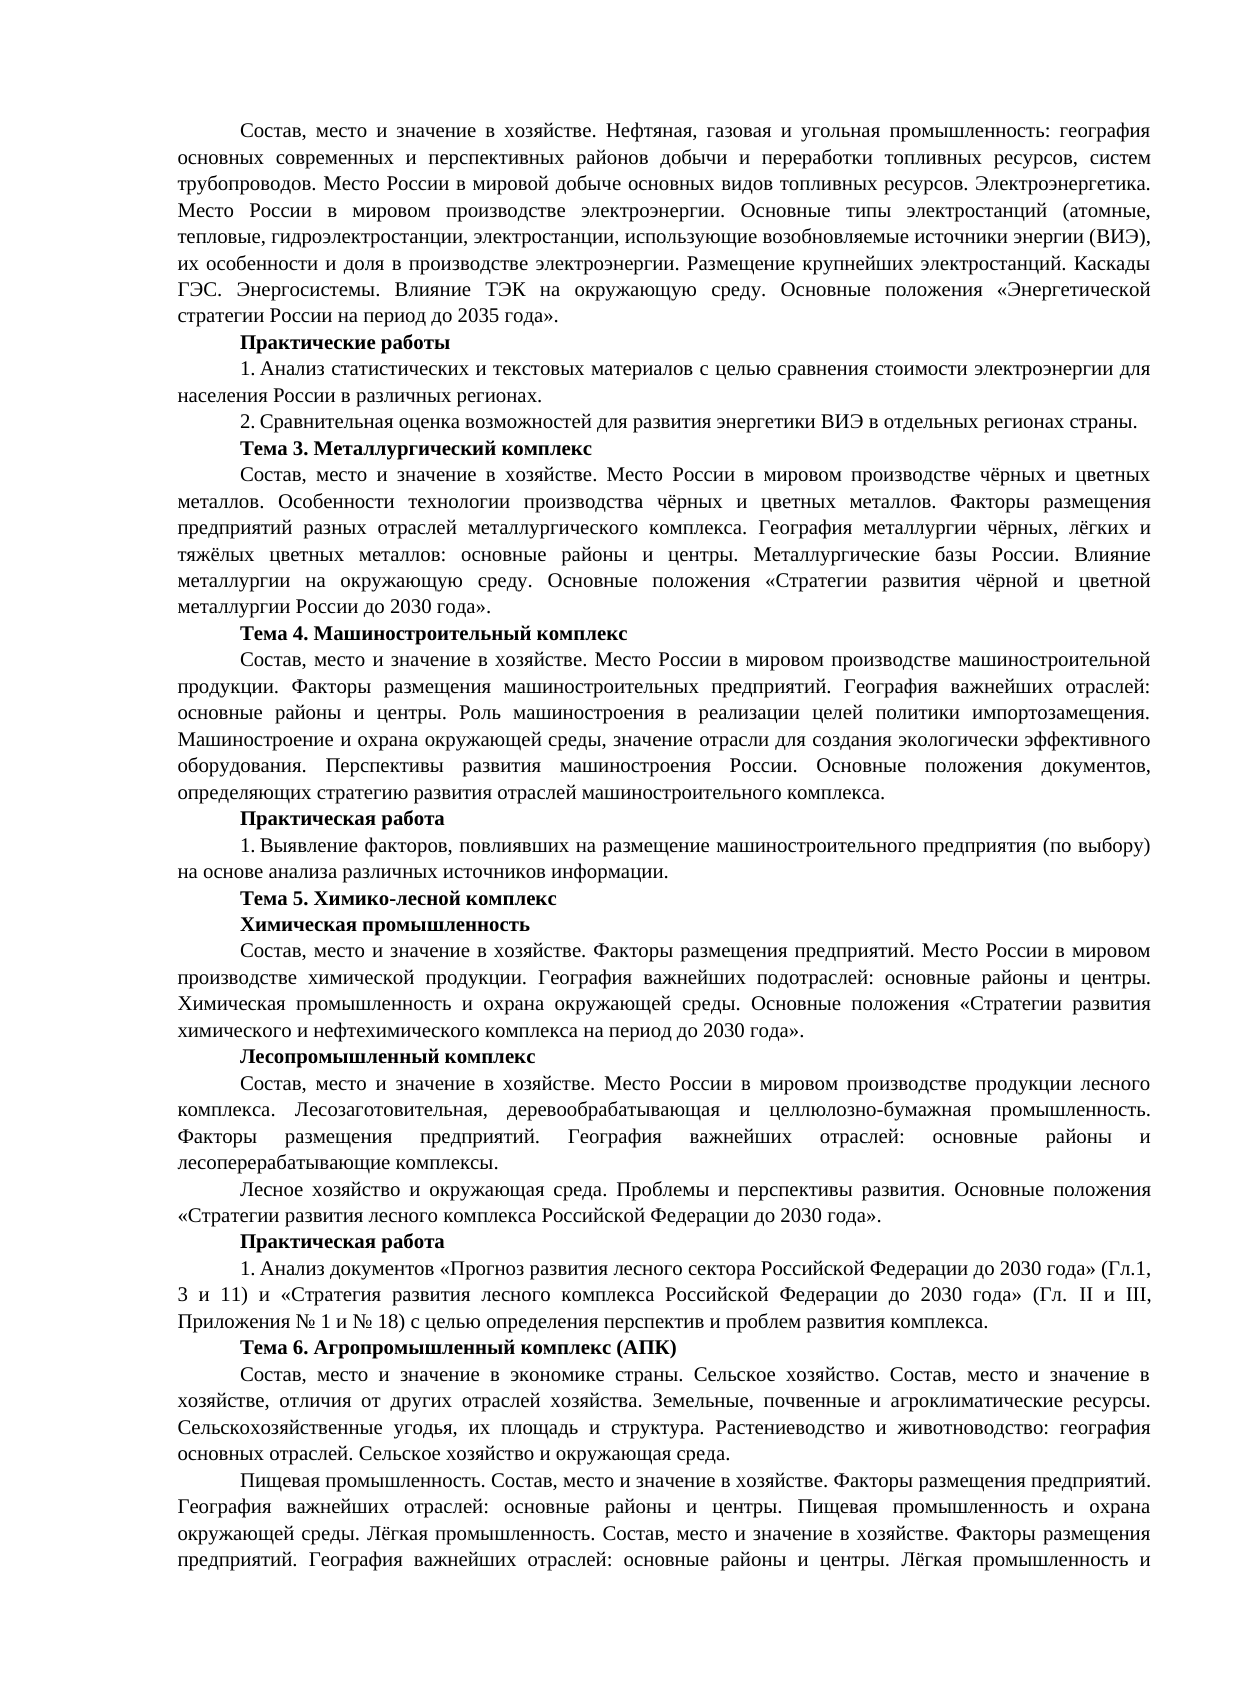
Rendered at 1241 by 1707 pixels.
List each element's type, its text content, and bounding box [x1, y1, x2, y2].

text Лесопромышленный комплекс [177, 1044, 1152, 1068]
text Состав, место и значение в хозяйстве. Факторы размещения предприятий. Место России в мировом производстве химической продукции. География важнейших подотраслей: основные районы и центры. Химическая промышленность и охрана окружающей среды. Основные положения «Стратегии развития химического и нефтехимического комплекса на период до 2030 года». [177, 938, 1152, 1042]
text Тема 5. Химико-лесной комплекс [177, 885, 1152, 909]
text 1. Выявление факторов, повлиявших на размещение машиностроительного предприятия (по выбору) на основе анализа различных источников информации. [177, 832, 1152, 883]
text Состав, место и значение в хозяйстве. Место России в мировом производстве машиностроительной продукции. Факторы размещения машиностроительных предприятий. География важнейших отраслей: основные районы и центры. Роль машиностроения в реализации целей политики импортозамещения. Машиностроение и охрана окружающей среды, значение отрасли для создания экологически эффективного оборудования. Перспективы развития машиностроения России. Основные положения документов, определяющих стратегию развития отраслей машиностроительного комплекса. [177, 647, 1152, 804]
text Состав, место и значение в хозяйстве. Место России в мировом производстве продукции лесного комплекса. Лесозаготовительная, деревообрабатывающая и целлюлозно-бумажная промышленность. Факторы размещения предприятий. География важнейших отраслей: основные районы и лесоперерабатывающие комплексы. [177, 1071, 1152, 1174]
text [177, 1467, 1152, 1571]
text Тема 4. Машиностроительный комплекс [177, 621, 1152, 645]
text Химическая промышленность [177, 912, 1152, 936]
text Практическая работа [177, 1229, 1152, 1253]
text Состав, место и значение в экономике страны. Сельское хозяйство. Состав, место и значение в хозяйстве, отличия от других отраслей хозяйства. Земельные, почвенные и агроклиматические ресурсы. Сельскохозяйственные угодья, их площадь и структура. Растениеводство и животноводство: география основных отраслей. Сельское хозяйство и окружающая среда. [177, 1362, 1152, 1465]
text Практические работы [177, 330, 1152, 354]
text Состав, место и значение в хозяйстве. Место России в мировом производстве чёрных и цветных металлов. Особенности технологии производства чёрных и цветных металлов. Факторы размещения предприятий разных отраслей металлургического комплекса. География металлургии чёрных, лёгких и тяжёлых цветных металлов: основные районы и центры. Металлургические базы России. Влияние металлургии на окружающую среду. Основные положения «Стратегии развития чёрной и цветной металлургии России до 2030 года». [177, 462, 1152, 618]
text Практическая работа [177, 806, 1152, 830]
text 2. Сравнительная оценка возможностей для развития энергетики ВИЭ в отдельных регионах страны. [177, 409, 1152, 433]
text 1. Анализ документов «Прогноз развития лесного сектора Российской Федерации до 2030 года» (Гл.1, 3 и 11) и «Стратегия развития лесного комплекса Российской Федерации до 2030 года» (Гл. II и III, Приложения № 1 и № 18) с целью определения перспектив и проблем развития комплекса. [177, 1256, 1152, 1333]
text Лесное хозяйство и окружающая среда. Проблемы и перспективы развития. Основные положения «Стратегии развития лесного комплекса Российской Федерации до 2030 года». [177, 1176, 1152, 1227]
text Тема 3. Металлургический комплекс [177, 436, 1152, 460]
text Состав, место и значение в хозяйстве. Нефтяная, газовая и угольная промышленность: география основных современных и перспективных районов добычи и переработки топливных ресурсов, систем трубопроводов. Место России в мировой добыче основных видов топливных ресурсов. Электроэнергетика. Место России в мировом производстве электроэнергии. Основные типы электростанций (атомные, тепловые, гидроэлектростанции, электростанции, использующие возобновляемые источники энергии (ВИЭ), их особенности и доля в производстве электроэнергии. Размещение крупнейших электростанций. Каскады ГЭС. Энергосистемы. Влияние ТЭК на окружающую среду. Основные положения «Энергетической стратегии России на период до 2035 года». [177, 118, 1152, 327]
text Тема 6. Агропромышленный комплекс (АПК) [177, 1335, 1152, 1359]
text 1. Анализ статистических и текстовых материалов с целью сравнения стоимости электроэнергии для населения России в различных регионах. [177, 356, 1152, 407]
